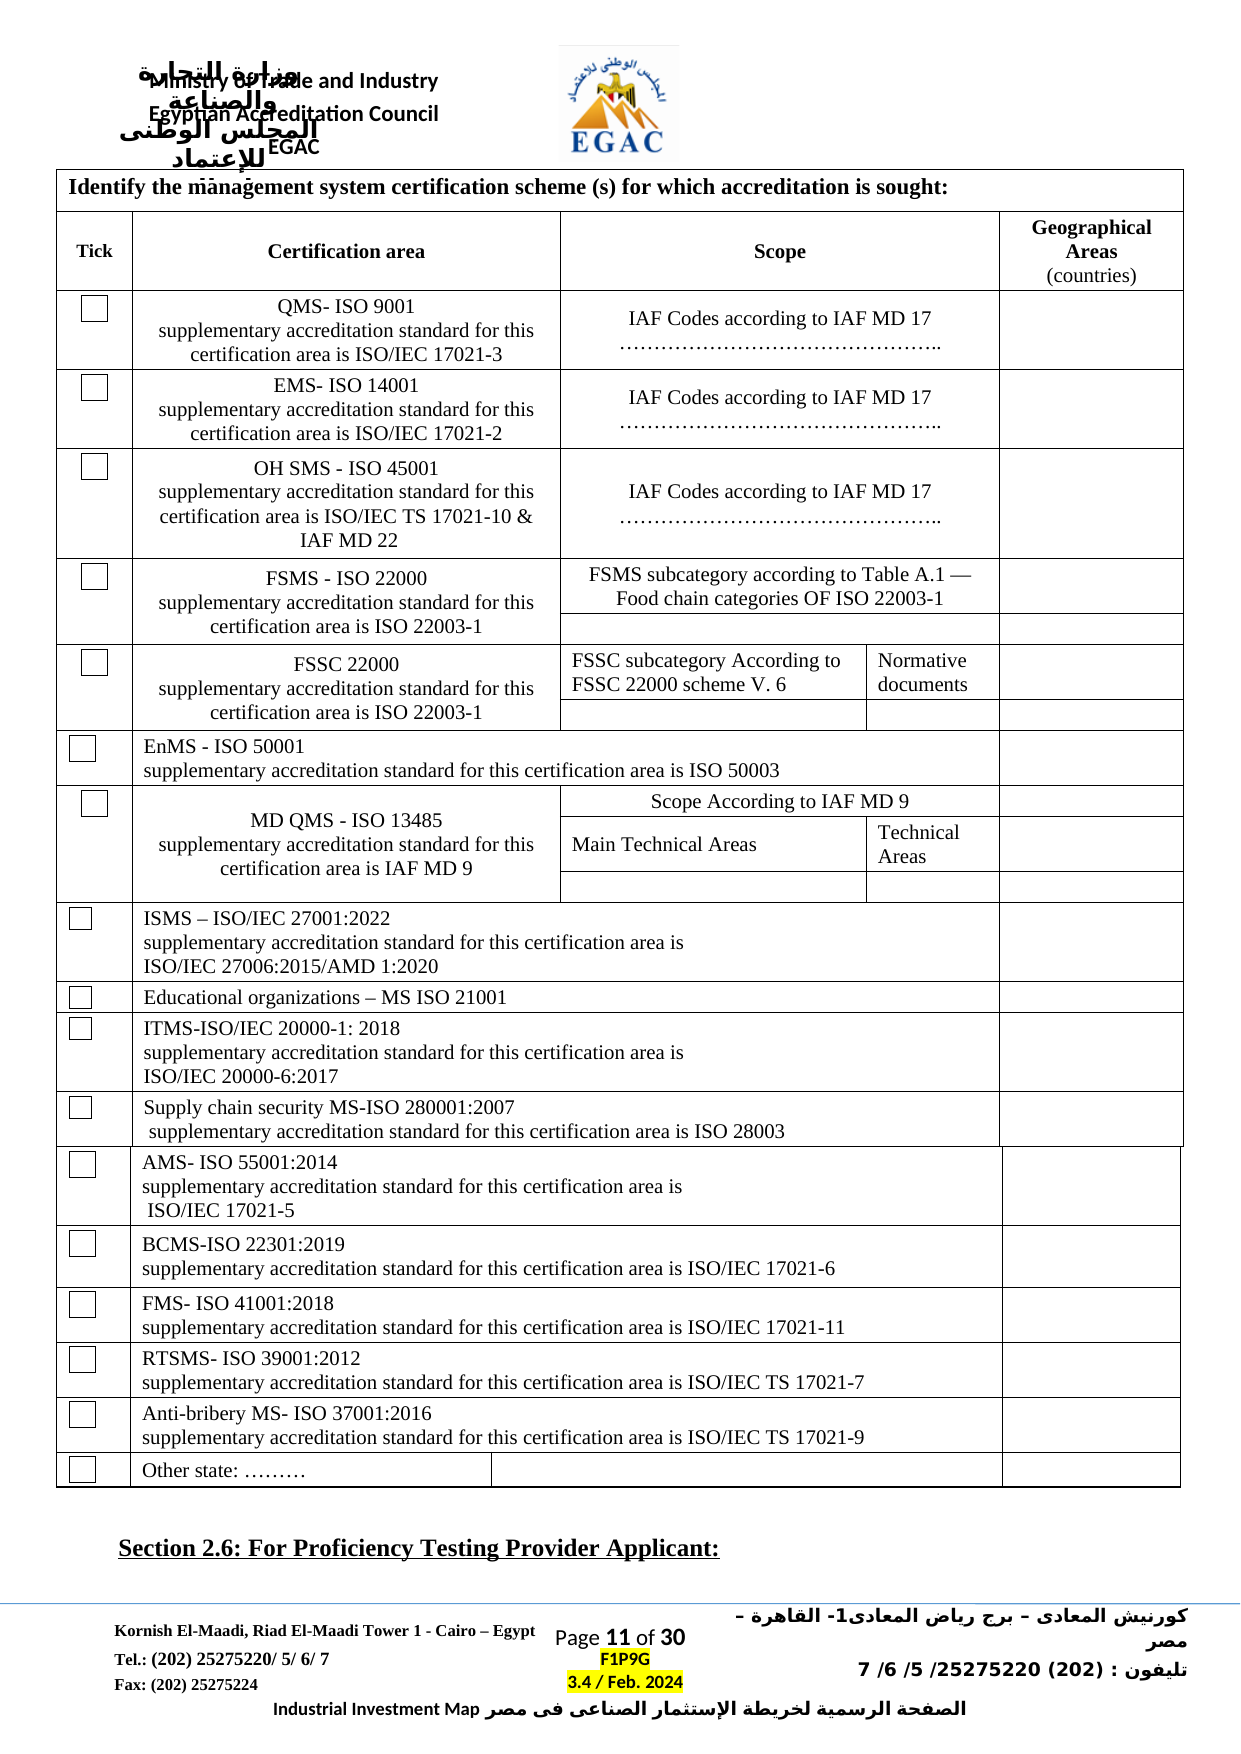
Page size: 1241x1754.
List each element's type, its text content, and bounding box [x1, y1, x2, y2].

table_cell [1003, 1288, 1180, 1342]
table_cell [561, 872, 866, 902]
table_cell Tick [57, 212, 132, 290]
table_cell [57, 982, 132, 1012]
table_cell [1000, 1092, 1183, 1146]
table_cell [561, 700, 866, 730]
table_cell IAF Codes according to IAF MD 17 ……………………………………….. [561, 449, 999, 558]
table_cell FSMS subcategory according to Table A.1 — Food chain categories OF ISO 22003-1 [561, 559, 999, 613]
table_cell OH SMS - ISO 45001 supplementary accreditation standard for this certification area is ISO/IEC TS 17021-10 & IAF MD 22 [133, 449, 560, 558]
table_cell Anti-bribery MS- ISO 37001:2016 supplementary accreditation standard for this certification area is ISO/IEC TS 17021-9 [131, 1398, 1002, 1452]
table_cell [1000, 700, 1183, 730]
table_cell Other state: ……… [131, 1453, 491, 1486]
table_cell [492, 1453, 1002, 1486]
table_cell FSMS - ISO 22000 supplementary accreditation standard for this certification area is ISO 22003-1 [133, 559, 560, 644]
table_cell [57, 645, 132, 730]
table_cell [57, 559, 132, 644]
table_cell Normative documents [867, 645, 999, 699]
table_cell [1000, 1013, 1183, 1091]
table_cell [1003, 1343, 1180, 1397]
table_cell Geographical Areas (countries) [1000, 212, 1183, 290]
table_cell [57, 1013, 132, 1091]
table_cell [1000, 559, 1183, 613]
table_cell [1000, 614, 1183, 644]
table_cell ITMS-ISO/IEC 20000-1: 2018 supplementary accreditation standard for this certification area is ISO/IEC 20000-6:2017 [133, 1013, 999, 1091]
table_cell [1003, 1147, 1180, 1225]
text Section 2.6: For Proficiency Testing Provider Applicant: [118, 1533, 1122, 1561]
table_cell FMS- ISO 41001:2018 supplementary accreditation standard for this certification area is ISO/IEC 17021-11 [131, 1288, 1002, 1342]
table_cell BCMS-ISO 22301:2019 supplementary accreditation standard for this certification area is ISO/IEC 17021-6 [131, 1226, 1002, 1287]
table_cell [1003, 1453, 1180, 1486]
table_cell [561, 614, 999, 644]
table_cell RTSMS- ISO 39001:2012 supplementary accreditation standard for this certification area is ISO/IEC TS 17021-7 [131, 1343, 1002, 1397]
table_cell FSSC subcategory According to FSSC 22000 scheme V. 6 [561, 645, 866, 699]
table_cell [57, 1092, 132, 1146]
table_cell IAF Codes according to IAF MD 17 ……………………………………….. [561, 291, 999, 369]
table_cell [57, 1288, 130, 1342]
table_cell [1000, 786, 1183, 816]
table_cell [867, 872, 999, 902]
table_cell [57, 370, 132, 448]
table_cell Supply chain security MS-ISO 280001:2007 supplementary accreditation standard for this certification area is ISO 28003 [133, 1092, 999, 1146]
table_cell [1000, 872, 1183, 902]
table_cell [57, 1226, 130, 1287]
table_cell IAF Codes according to IAF MD 17 ……………………………………….. [561, 370, 999, 448]
table_cell [1000, 291, 1183, 369]
table_cell Technical Areas [867, 817, 999, 871]
table_cell FSSC 22000 supplementary accreditation standard for this certification area is ISO 22003-1 [133, 645, 560, 730]
table_cell Main Technical Areas [561, 817, 866, 871]
table_cell [1000, 645, 1183, 699]
table_cell EnMS - ISO 50001 supplementary accreditation standard for this certification area is ISO 50003 [133, 731, 999, 785]
table_cell [57, 731, 132, 785]
table_cell Educational organizations – MS ISO 21001 [133, 982, 999, 1012]
table_cell [1003, 1398, 1180, 1452]
table_cell [57, 1453, 130, 1486]
table_cell [57, 1343, 130, 1397]
table_cell [1000, 982, 1183, 1012]
table_cell [57, 449, 132, 558]
picture [557, 44, 679, 160]
table_cell [1000, 731, 1183, 785]
table_cell [57, 1147, 130, 1225]
table_cell ISMS – ISO/IEC 27001:2022 supplementary accreditation standard for this certification area is ISO/IEC 27006:2015/AMD 1:2020 [133, 903, 999, 981]
table_cell EMS- ISO 14001 supplementary accreditation standard for this certification area is ISO/IEC 17021-2 [133, 370, 560, 448]
table_header Identify the management system certification scheme (s) for which accreditation is sought: [57, 170, 1183, 211]
table_cell [57, 1398, 130, 1452]
table_cell [1000, 817, 1183, 871]
table_cell MD QMS - ISO 13485 supplementary accreditation standard for this certification area is IAF MD 9 [133, 786, 560, 902]
table_cell QMS- ISO 9001 supplementary accreditation standard for this certification area is ISO/IEC 17021-3 [133, 291, 560, 369]
table_cell [57, 786, 132, 902]
table_cell Certification area [133, 212, 560, 290]
table_cell [867, 700, 999, 730]
table_cell [57, 903, 132, 981]
table_cell AMS- ISO 55001:2014 supplementary accreditation standard for this certification area is ISO/IEC 17021-5 [131, 1147, 1002, 1225]
table_cell Scope [561, 212, 999, 290]
table_cell [1003, 1226, 1180, 1287]
table_cell [1000, 903, 1183, 981]
table_cell [57, 291, 132, 369]
table_cell Scope According to IAF MD 9 [561, 786, 999, 816]
table_cell [1000, 449, 1183, 558]
table_cell [1000, 370, 1183, 448]
